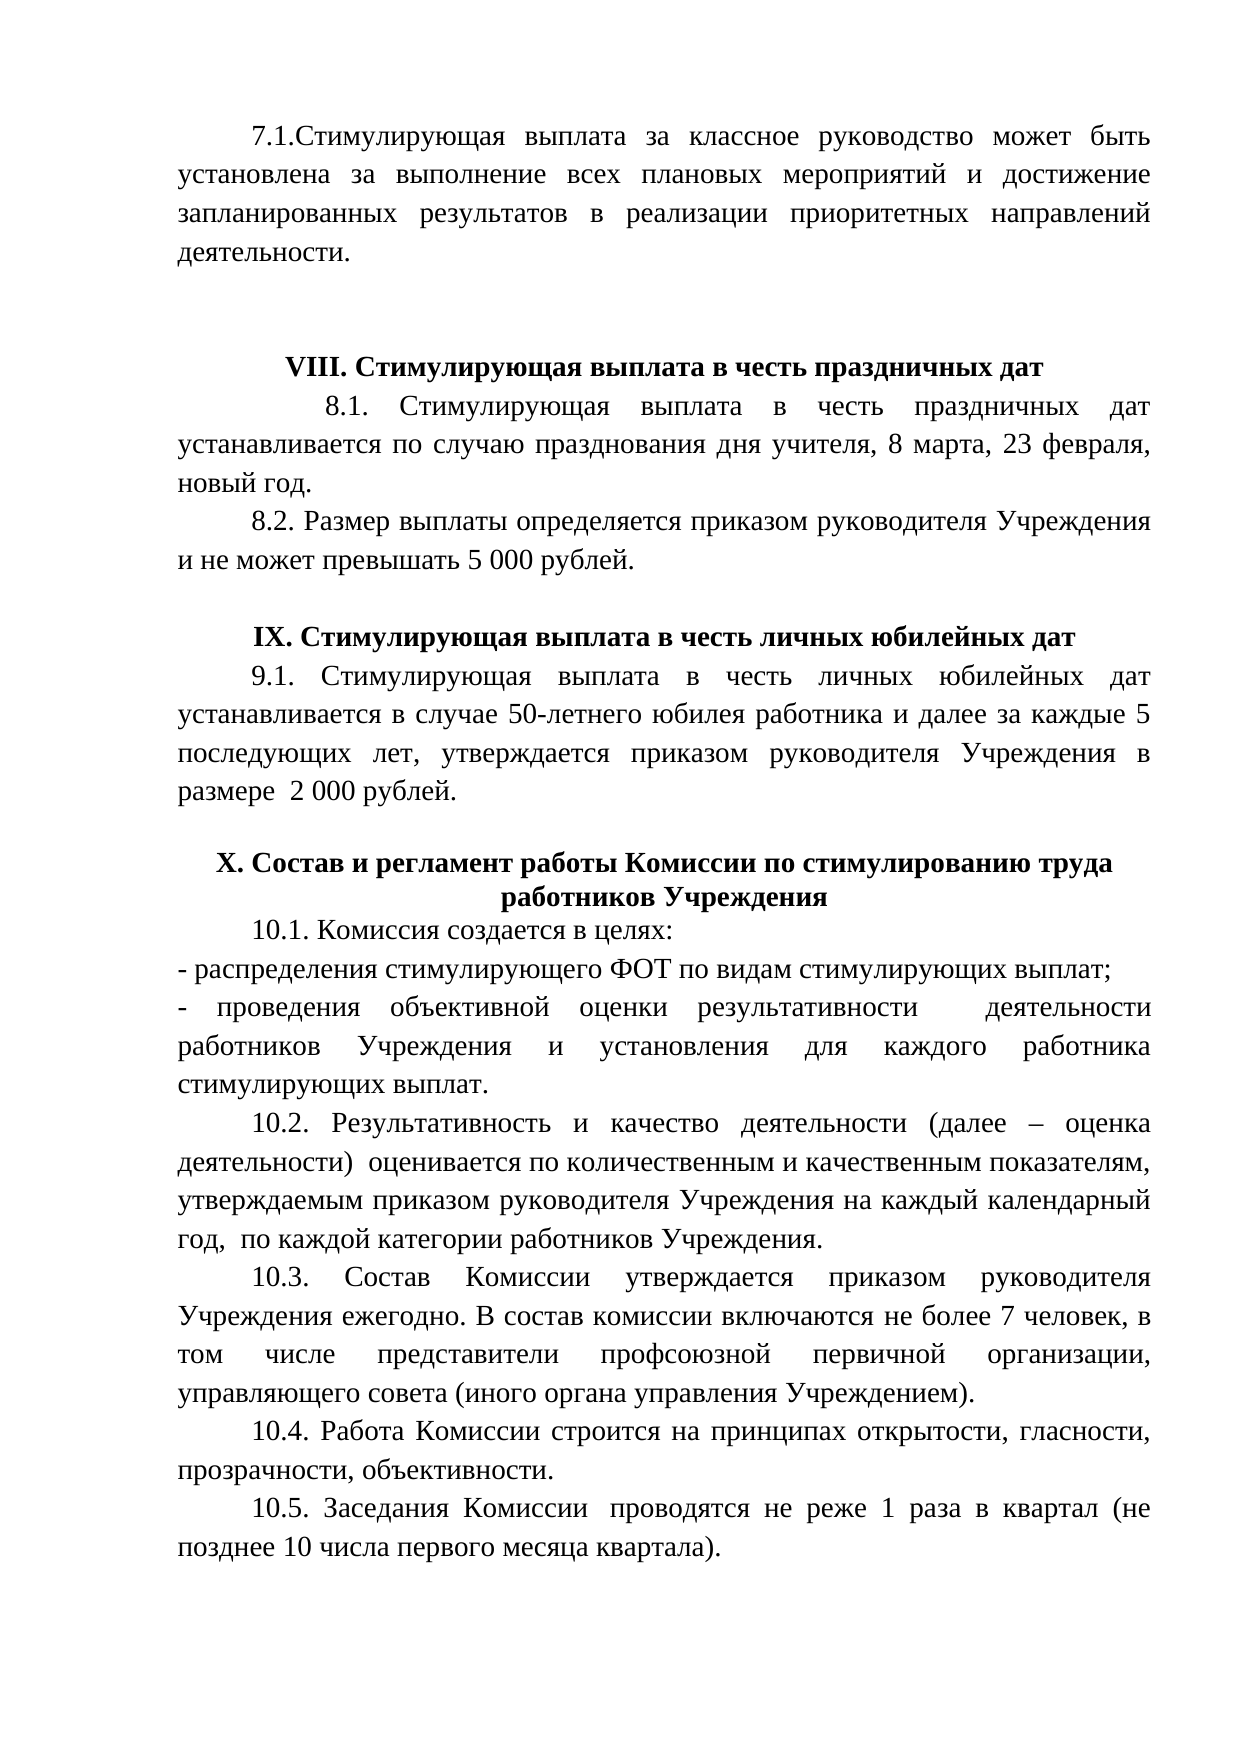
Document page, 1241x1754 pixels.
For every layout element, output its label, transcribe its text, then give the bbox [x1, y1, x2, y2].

text 10.2. Результативность и качество деятельности (далее – оценка деятельности) оценивается по количественным и качественным показателям, утверждаемым приказом руководителя Учреждения на каждый календарный год, по каждой категории работников Учреждения. [177, 1105, 1152, 1254]
text - распределения стимулирующего ФОТ по видам стимулирующих выплат; [177, 951, 1152, 984]
text VIII. Стимулирующая выплата в честь праздничных дат [177, 349, 1152, 383]
text 7.1.Стимулирующая выплата за классное руководство может быть установлена за выполнение всех плановых мероприятий и достижение запланированных результатов в реализации приоритетных направлений деятельности. [177, 118, 1152, 267]
text 8.2. Размер выплаты определяется приказом руководителя Учреждения и не может превышать 5 000 рублей. [177, 503, 1152, 576]
text 8.1. Стимулирующая выплата в честь праздничных дат устанавливается по случаю празднования дня учителя, 8 марта, 23 февраля, новый год. [177, 388, 1152, 498]
text - проведения объективной оценки результативности деятельности работников Учреждения и установления для каждого работника стимулирующих выплат. [177, 989, 1152, 1100]
text 10.3. Состав Комиссии утверждается приказом руководителя Учреждения ежегодно. В состав комиссии включаются не более 7 человек, в том числе представители профсоюзной первичной организации, управляющего совета (иного органа управления Учреждением). [177, 1259, 1152, 1408]
text 10.1. Комиссия создается в целях: [177, 912, 1152, 946]
text 10.5. Заседания Комиссии проводятся не реже 1 раза в квартал (не позднее 10 числа первого месяца квартала). [177, 1491, 1152, 1563]
text IX. Стимулирующая выплата в честь личных юбилейных дат [177, 619, 1152, 653]
text 9.1. Стимулирующая выплата в честь личных юбилейных дат устанавливается в случае 50-летнего юбилея работника и далее за каждые 5 последующих лет, утверждается приказом руководителя Учреждения в размере 2 000 рублей. [177, 658, 1152, 807]
text X. Состав и регламент работы Комиссии по стимулированию труда работников Учреждения [177, 845, 1152, 912]
text 10.4. Работа Комиссии строится на принципах открытости, гласности, прозрачности, объективности. [177, 1413, 1152, 1486]
